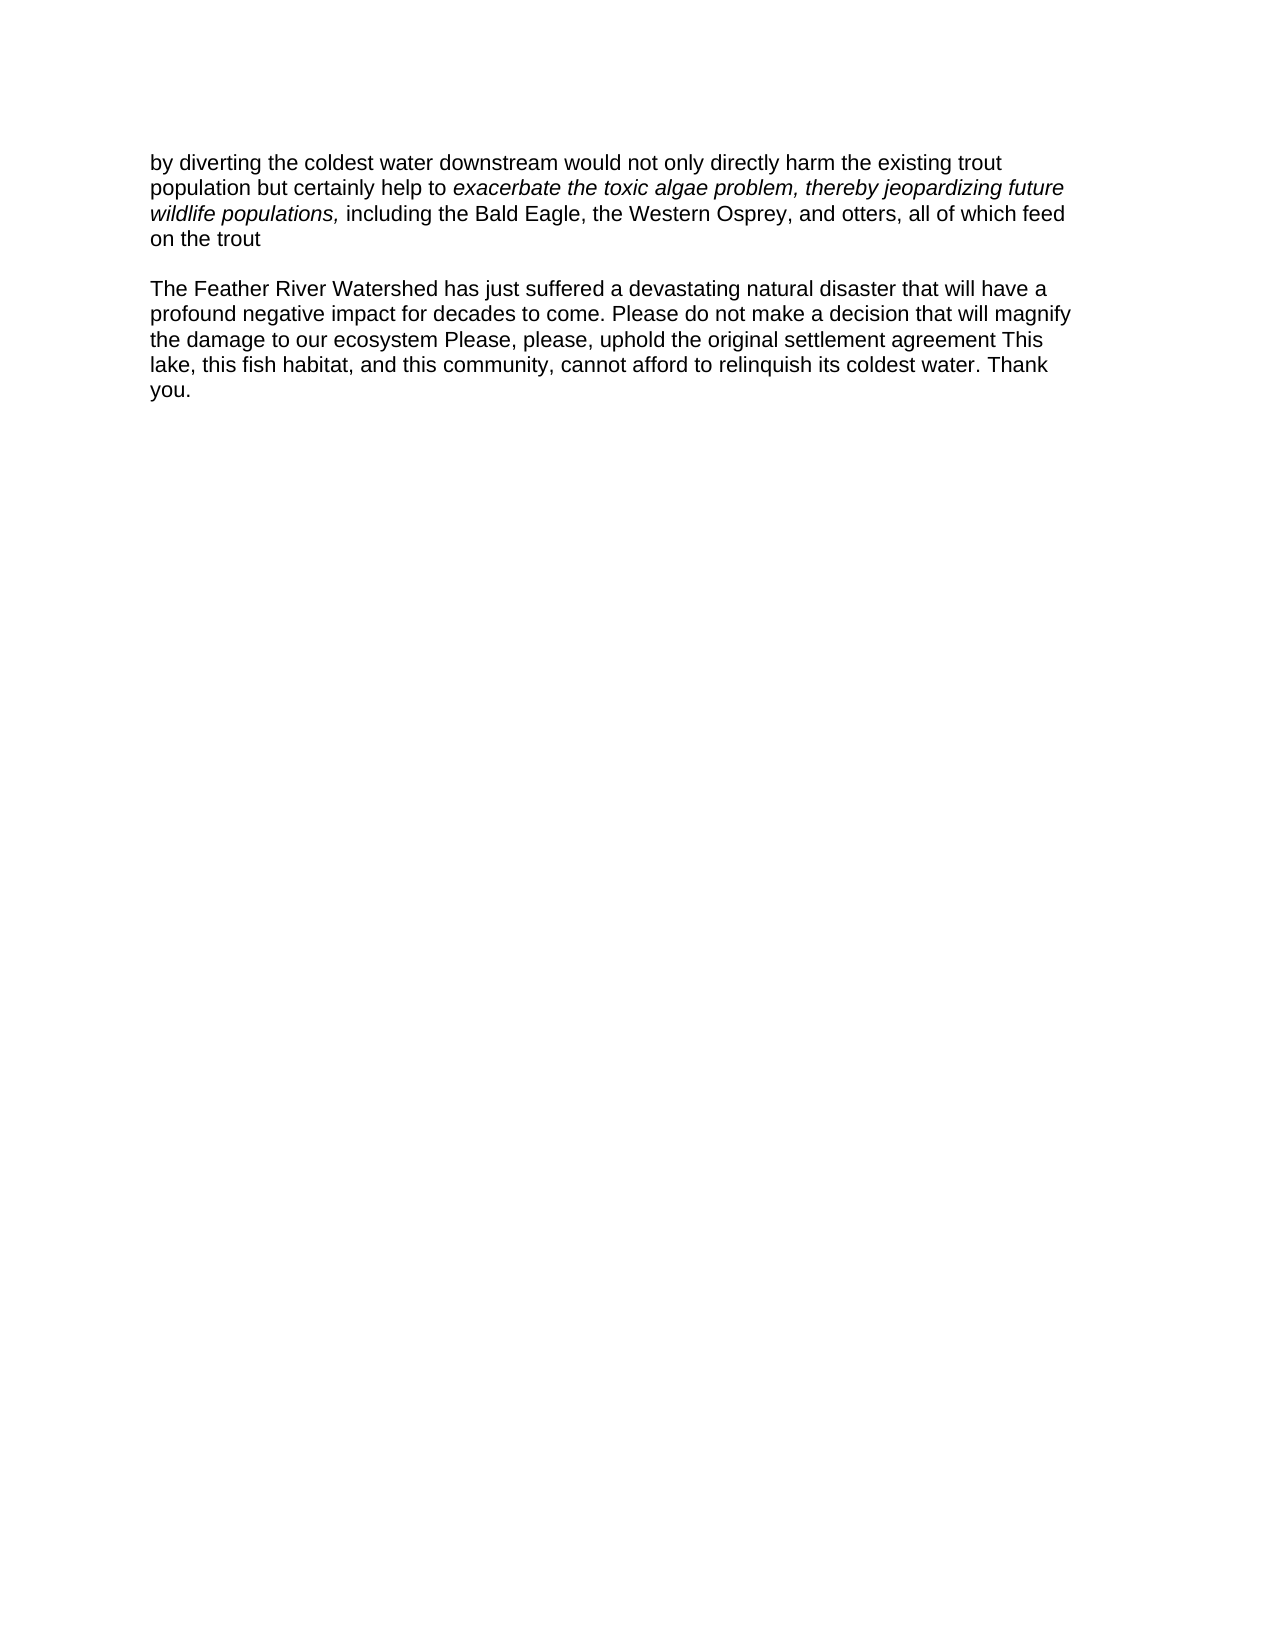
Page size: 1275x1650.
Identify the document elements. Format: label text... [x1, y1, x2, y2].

text wildlife populations, including the Bald Eagle, the Western Osprey, and otters, all of which feed [150, 200, 1125, 226]
text The Feather River Watershed has just suffered a devastating natural disaster that will have a [150, 276, 1125, 301]
text profound negative impact for decades to come. Please do not make a decision that will magnify [150, 301, 1125, 326]
text population but certainly help to exacerbate the toxic algae problem, thereby jeopardizing future [150, 175, 1125, 200]
text lake, this fish habitat, and this community, cannot afford to relinquish its coldest water. Thank [150, 352, 1125, 377]
text on the trout [150, 226, 1125, 251]
text by diverting the coldest water downstream would not only directly harm the existing trout [150, 150, 1125, 175]
text the damage to our ecosystem Please, please, uphold the original settlement agreement This [150, 326, 1125, 352]
text you. [150, 377, 1125, 402]
